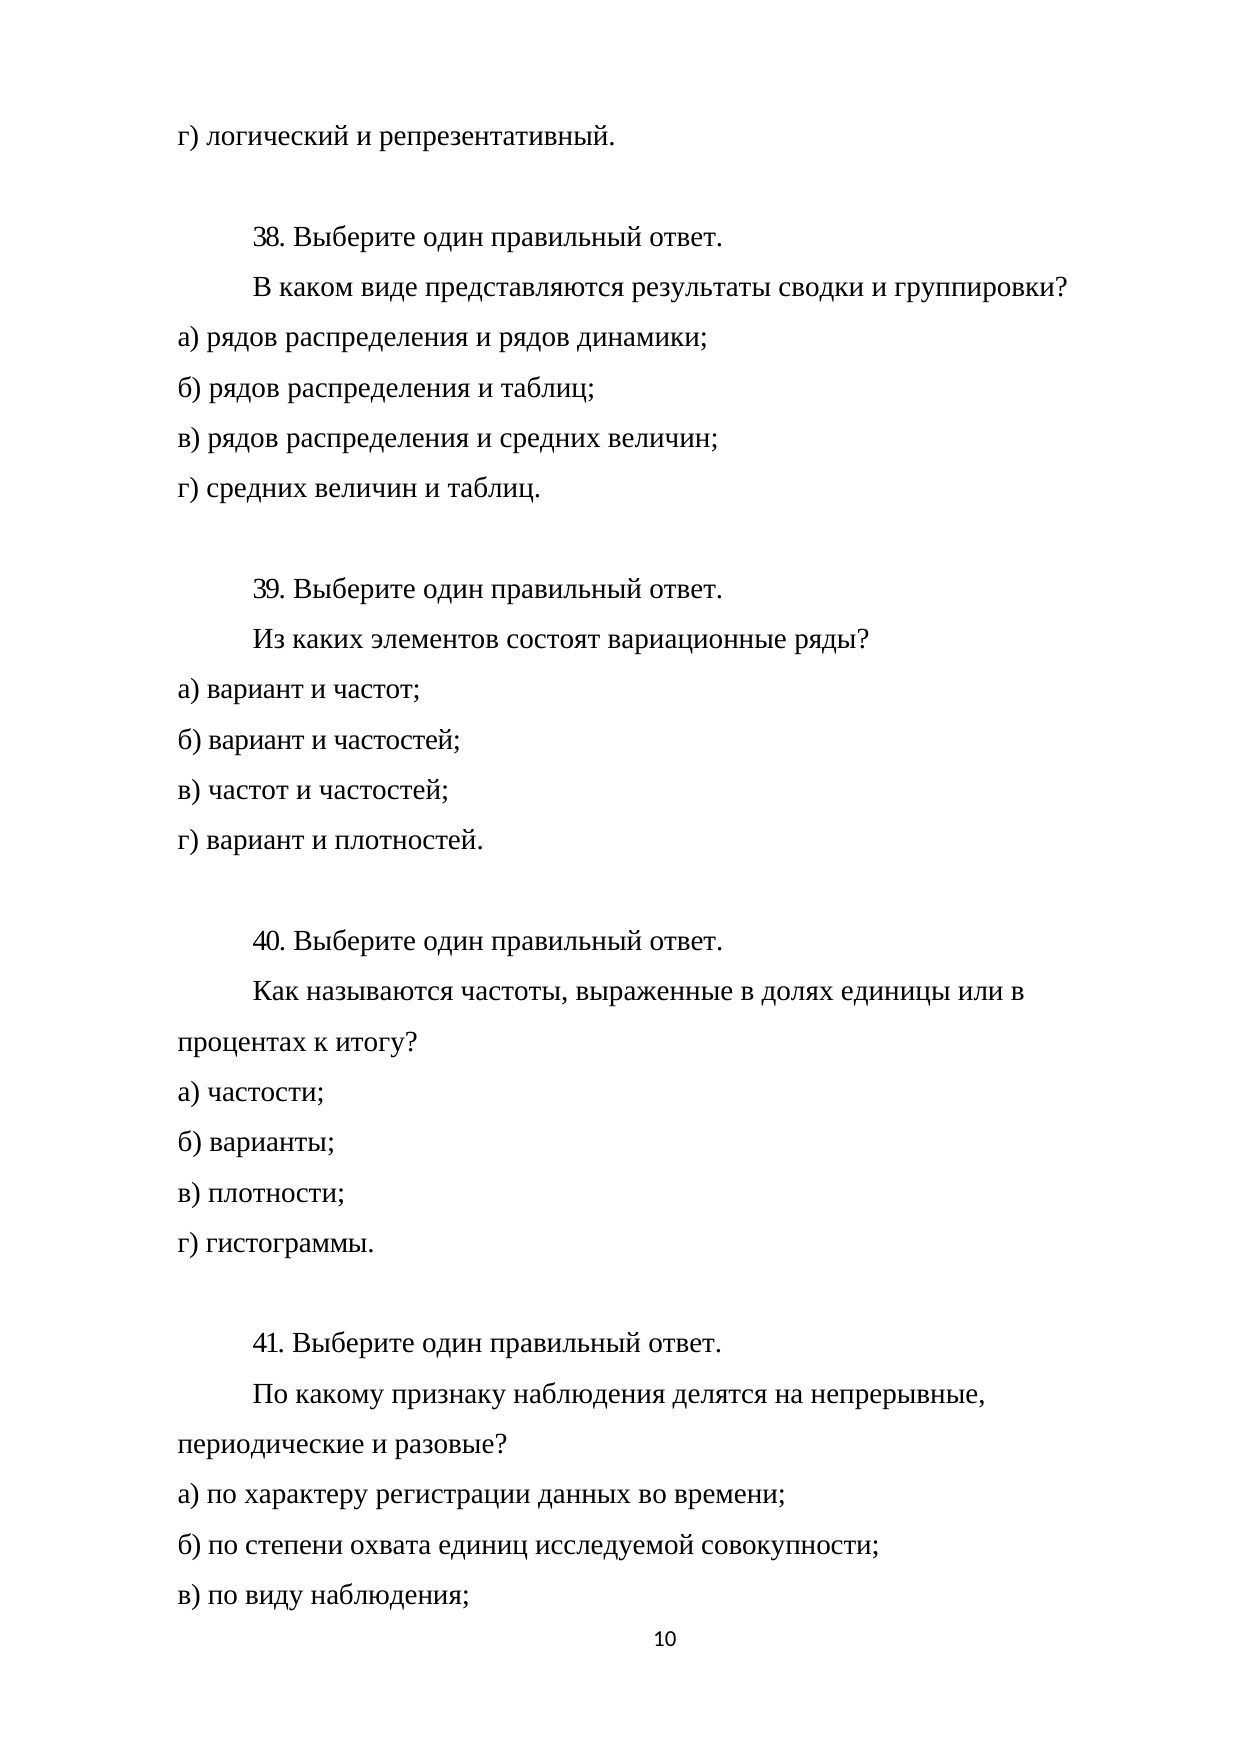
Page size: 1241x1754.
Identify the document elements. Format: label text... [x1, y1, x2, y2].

text 41. Выберите один правильный ответ. [177, 1326, 1152, 1359]
text а) вариант и частот; [177, 672, 1152, 705]
text г) вариант и плотностей. [177, 822, 1152, 856]
text г) средних величин и таблиц. [177, 470, 1152, 504]
text По какому признаку наблюдения делятся на непрерывные, периодические и разовые? [177, 1376, 1152, 1460]
text г) логический и репрезентативный. [177, 118, 1152, 152]
text В каком виде представляются результаты сводки и группировки? [177, 269, 1152, 303]
text Как называются частоты, выраженные в долях единицы или в процентах к итогу? [177, 973, 1152, 1057]
text Из каких элементов состоят вариационные ряды? [177, 621, 1152, 655]
text б) по степени охвата единиц исследуемой совокупности; [177, 1527, 1152, 1560]
text б) варианты; [177, 1124, 1152, 1158]
text в) рядов распределения и средних величин; [177, 420, 1152, 453]
text в) плотности; [177, 1175, 1152, 1208]
text а) по характеру регистрации данных во времени; [177, 1477, 1152, 1510]
text 39. Выберите один правильный ответ. [177, 571, 1152, 604]
text в) по виду наблюдения; [177, 1577, 1152, 1611]
text г) гистограммы. [177, 1225, 1152, 1258]
text 40. Выберите один правильный ответ. [177, 923, 1152, 957]
text 38. Выберите один правильный ответ. [177, 219, 1152, 252]
text а) рядов распределения и рядов динамики; [177, 319, 1152, 353]
text б) вариант и частостей; [177, 722, 1152, 755]
text в) частот и частостей; [177, 772, 1152, 806]
text б) рядов распределения и таблиц; [177, 370, 1152, 403]
text а) частости; [177, 1074, 1152, 1108]
